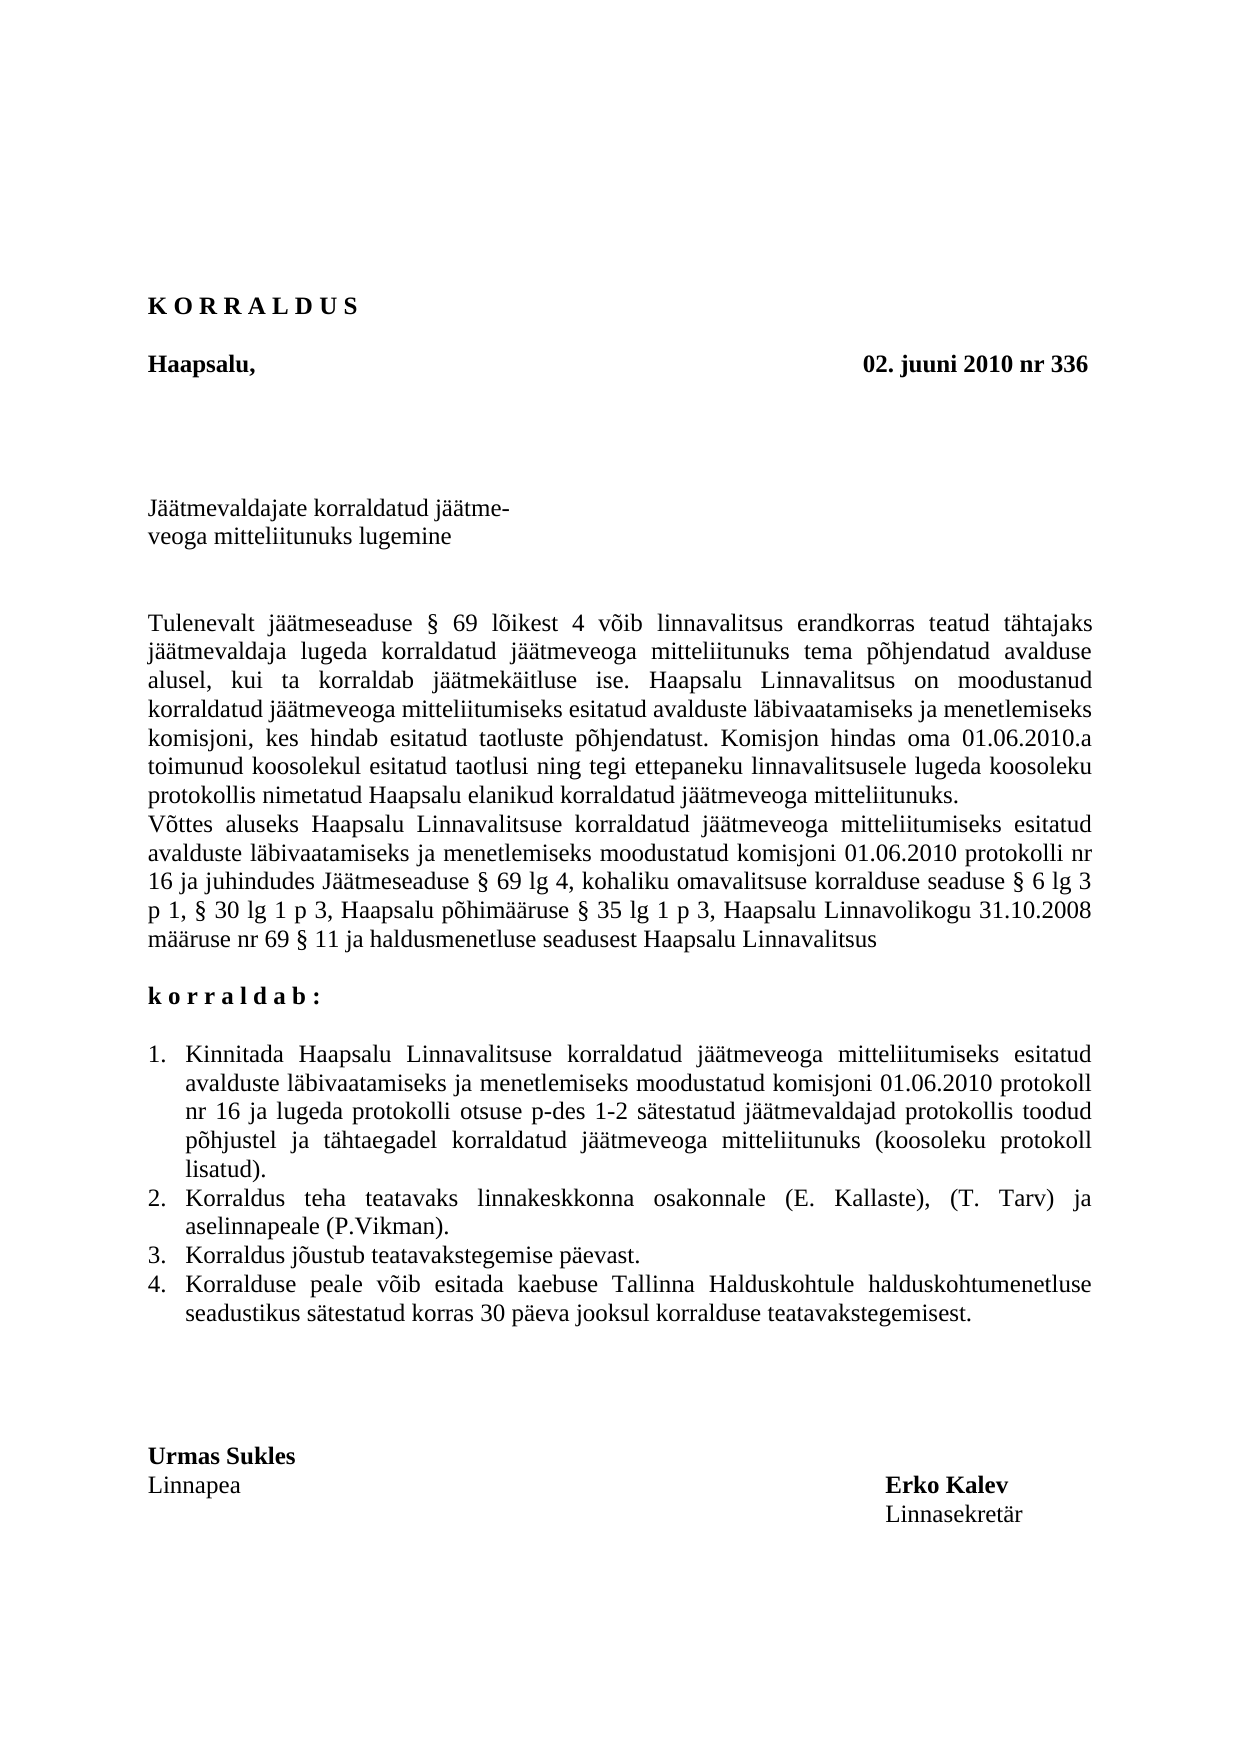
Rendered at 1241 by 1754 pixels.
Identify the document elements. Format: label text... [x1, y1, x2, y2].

text Jäätmevaldajate korraldatud jäätme- [148, 493, 1093, 521]
subtitle Haapsalu, 02. juuni 2010 nr 336 [148, 349, 1093, 378]
text Tulenevalt jäätmeseaduse § 69 lõikest 4 võib linnavalitsus erandkorras teatud tähtajaks jäätmevaldaja lugeda korraldatud jäätmeveoga mitteliitunuks tema põhjendatud avalduse alusel, kui ta korraldab jäätmekäitluse ise. Haapsalu Linnavalitsus on moodustanud korraldatud jäätmeveoga mitteliitumiseks esitatud avalduste läbivaatamiseks ja menetlemiseks komisjoni, kes hindab esitatud taotluste põhjendatust. Komisjon hindas oma 01.06.2010.a toimunud koosolekul esitatud taotlusi ning tegi ettepaneku linnavalitsusele lugeda koosoleku protokollis nimetatud Haapsalu elanikud korraldatud jäätmeveoga mitteliitunuks. [148, 608, 1093, 809]
text Linnasekretär [148, 1499, 1093, 1528]
list Kinnitada Haapsalu Linnavalitsuse korraldatud jäätmeveoga mitteliitumiseks esitatud avalduste läbivaatamiseks ja menetlemiseks moodustatud komisjoni 01.06.2010 protokoll nr 16 ja lugeda protokolli otsuse p-des 1-2 sätestatud jäätmevaldajad protokollis toodud põhjustel ja tähtaegadel korraldatud jäätmeveoga mitteliitunuks (koosoleku protokoll lisatud). [148, 1039, 1093, 1183]
text K O R R A L D U S [148, 291, 1093, 320]
list Korraldus teha teatavaks linnakeskkonna osakonnale (E. Kallaste), (T. Tarv) ja aselinnapeale (P.Vikman). [148, 1183, 1093, 1240]
text Linnapea [148, 1470, 1093, 1499]
text veoga mitteliitunuks lugemine [148, 521, 1093, 550]
list Korraldus jõustub teatavakstegemise päevast. [148, 1240, 1093, 1269]
list Korralduse peale võib esitada kaebuse Tallinna Halduskohtule halduskohtumenetluse seadustikus sätestatud korras 30 päeva jooksul korralduse teatavakstegemisest. [148, 1269, 1093, 1326]
text korraldab: [148, 981, 1093, 1010]
text Võttes aluseks Haapsalu Linnavalitsuse korraldatud jäätmeveoga mitteliitumiseks esitatud avalduste läbivaatamiseks ja menetlemiseks moodustatud komisjoni 01.06.2010 protokolli nr 16 ja juhindudes Jäätmeseaduse § 69 lg 4, kohaliku omavalitsuse korralduse seaduse § 6 lg 3 p 1, § 30 lg 1 p 3, Haapsalu põhimääruse § 35 lg 1 p 3, Haapsalu Linnavolikogu 31.10.2008 määruse nr 69 § 11 ja haldusmenetluse seadusest Haapsalu Linnavalitsus [148, 809, 1093, 953]
